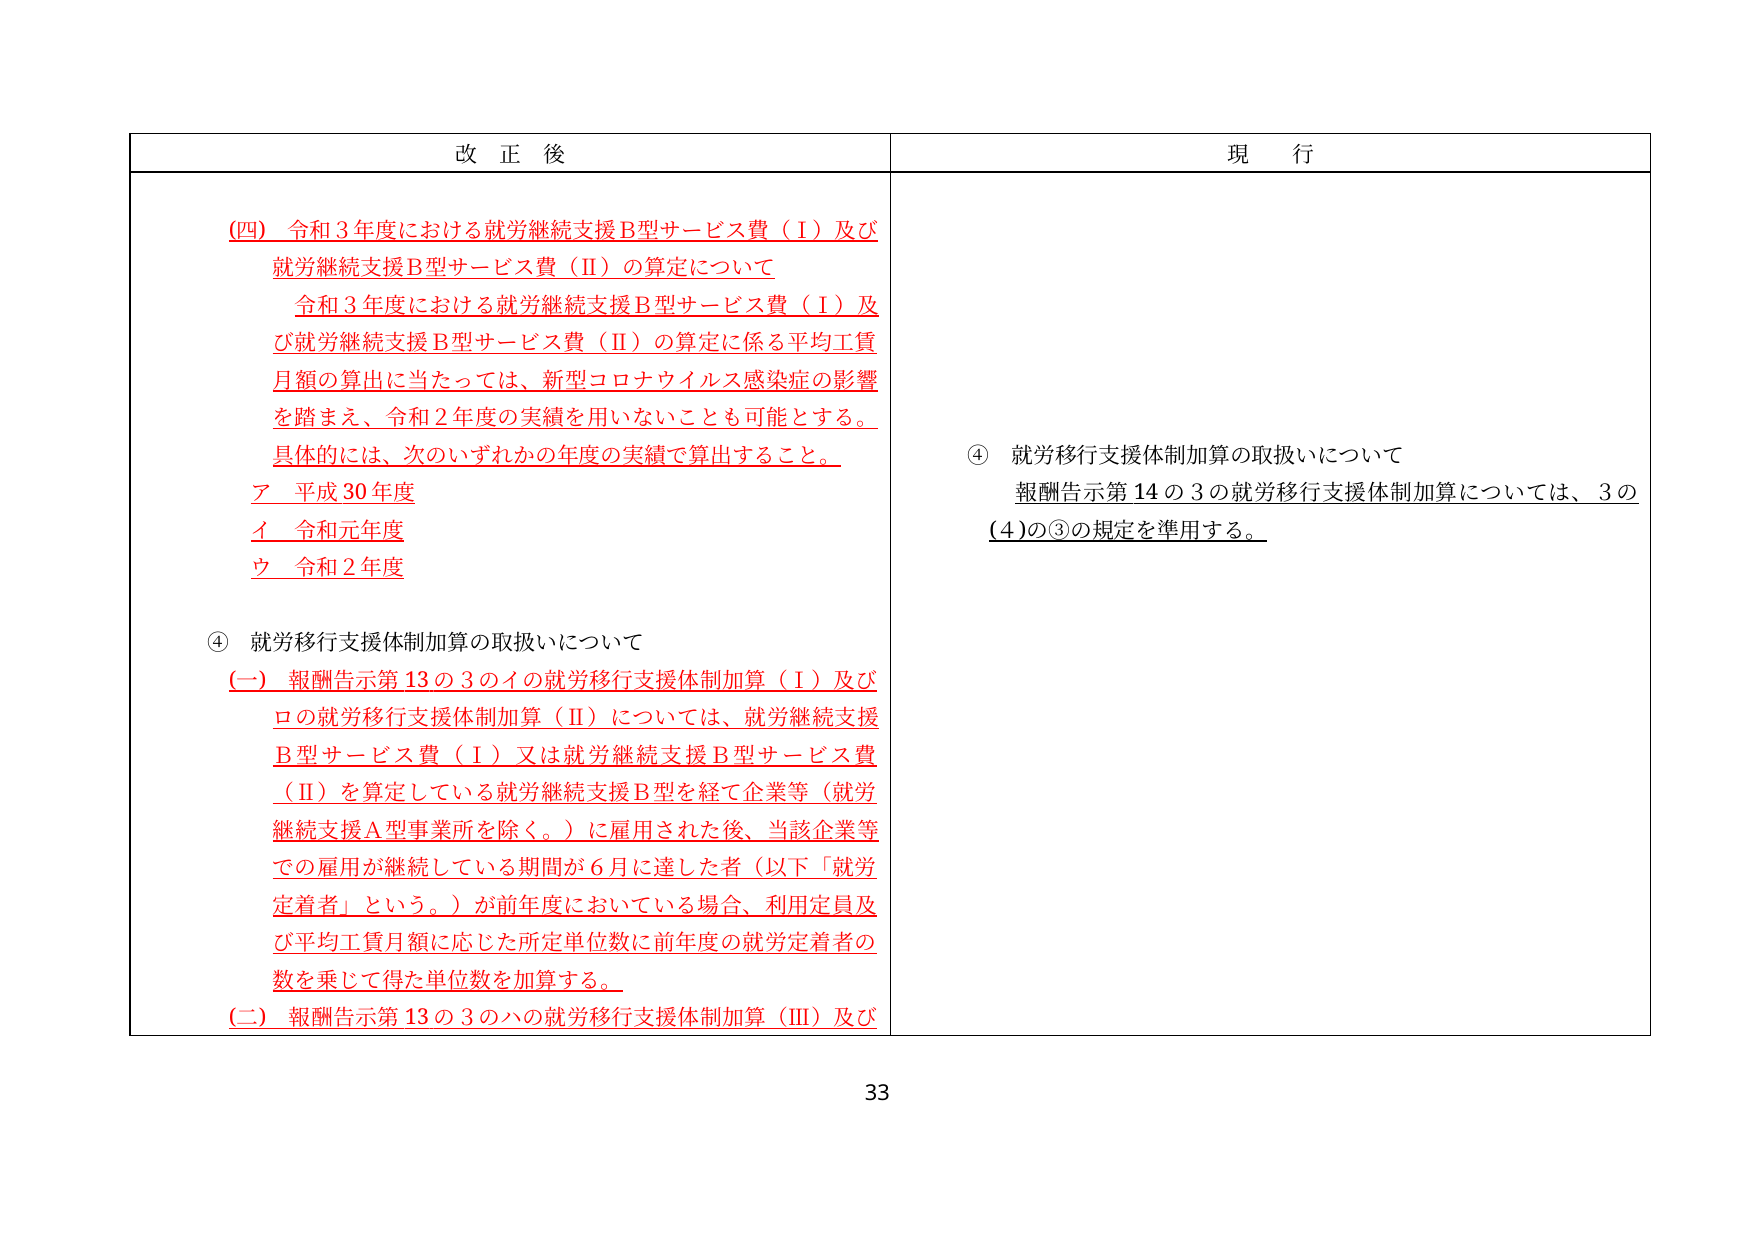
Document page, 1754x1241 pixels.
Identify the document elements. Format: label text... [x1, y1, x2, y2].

table_header 改 正 後 [131, 134, 890, 171]
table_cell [891, 173, 1650, 1035]
table_header 現 行 [891, 134, 1650, 171]
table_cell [131, 173, 890, 1035]
